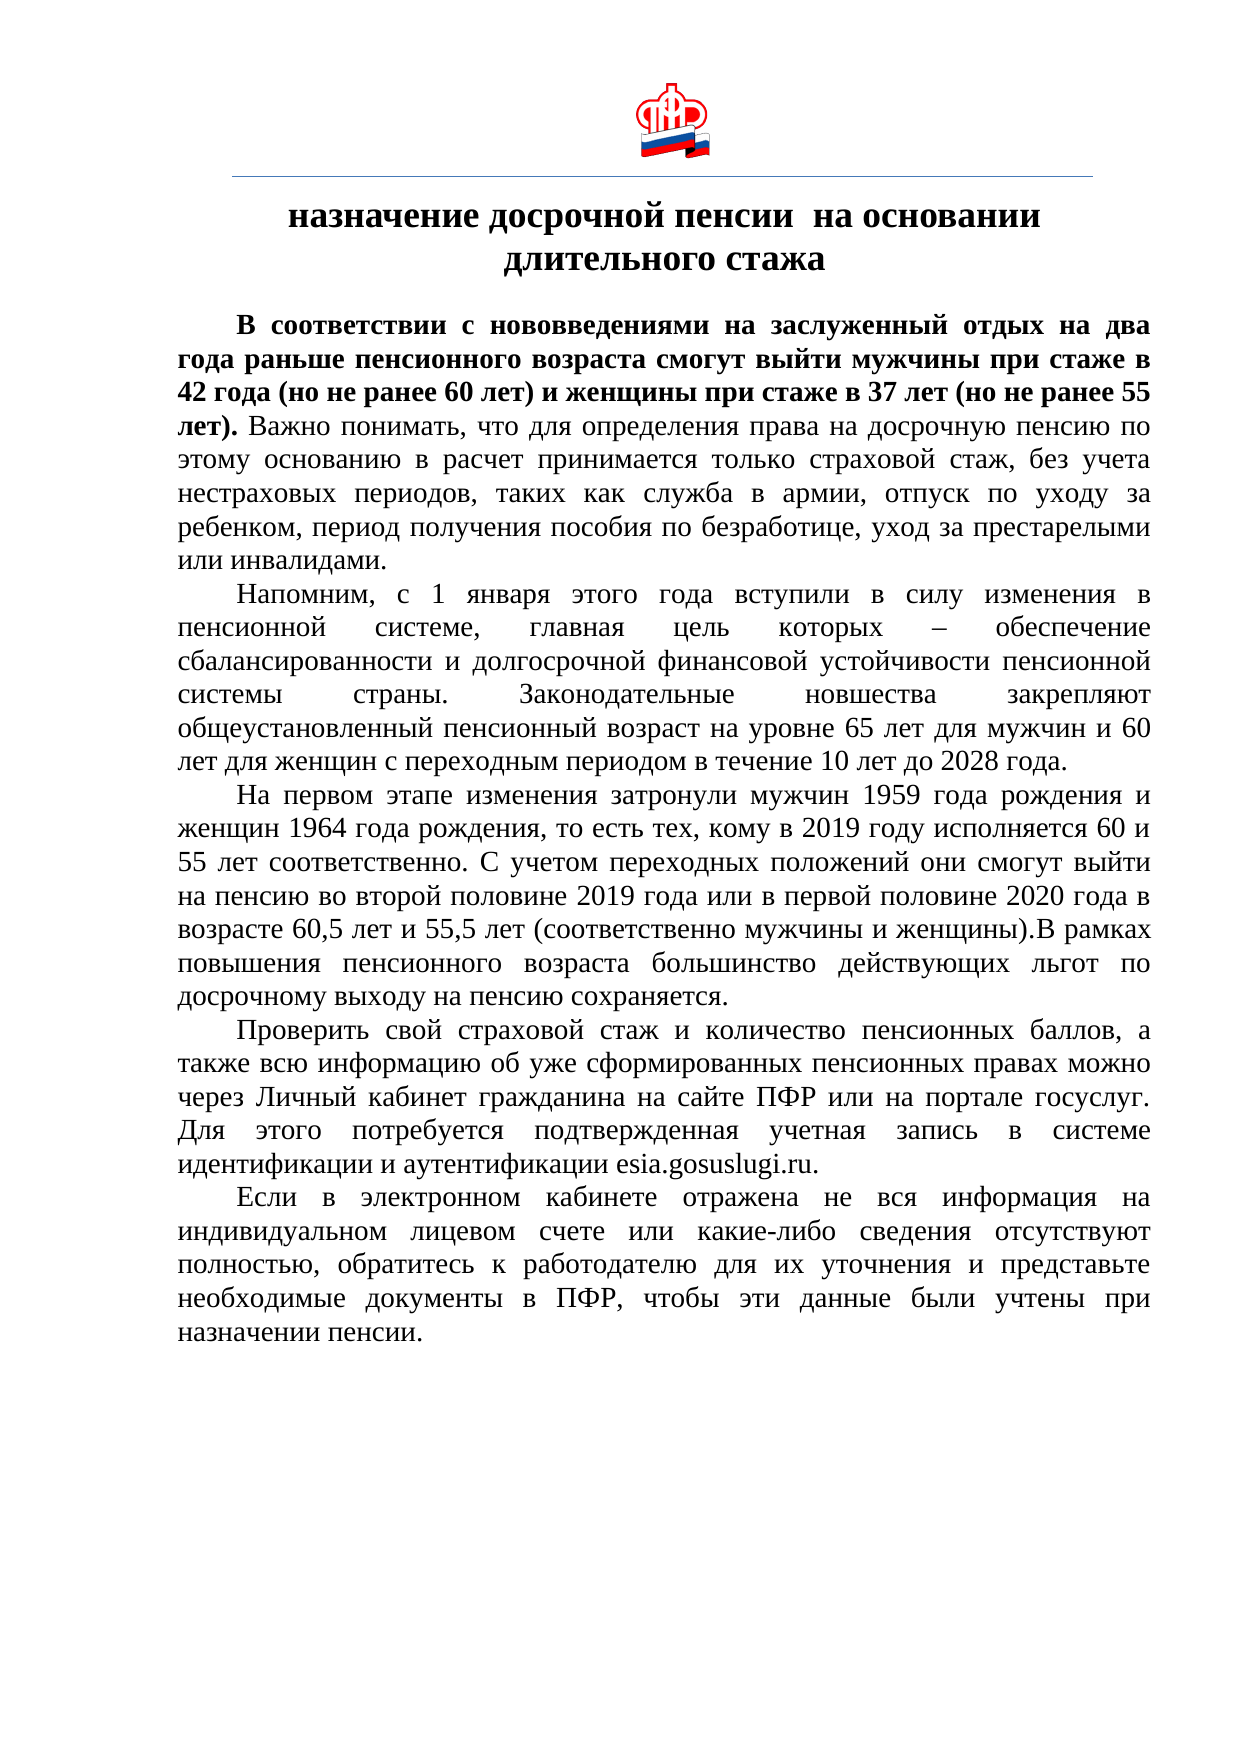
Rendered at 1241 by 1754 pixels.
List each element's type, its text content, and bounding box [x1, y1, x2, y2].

text Напомним, с 1 января этого года вступили в силу изменения в пенсионной системе, главная цель которых – обеспечение сбалансированности и долгосрочной финансовой устойчивости пенсионной системы страны. Законодательные новшества закрепляют общеустановленный пенсионный возраст на уровне 65 лет для мужчин и 60 лет для женщин с переходным периодом в течение 10 лет до 2028 года. [177, 576, 1152, 777]
text В соответствии с нововведениями на заслуженный отдых на два года раньше пенсионного возраста смогут выйти мужчины при стаже в 42 года (но не ранее 60 лет) и женщины при стаже в 37 лет (но не ранее 55 лет). Важно понимать, что для определения права на досрочную пенсию по этому основанию в расчет принимается только страховой стаж, без учета нестраховых периодов, таких как служба в армии, отпуск по уходу за ребенком, период получения пособия по безработице, уход за престарелыми или инвалидами. [177, 307, 1152, 576]
picture [635, 83, 710, 159]
text Проверить свой страховой стаж и количество пенсионных баллов, а также всю информацию об уже сформированных пенсионных правах можно через Личный кабинет гражданина на сайте ПФР или на портале госуслуг. Для этого потребуется подтвержденная учетная запись в системе идентификации и аутентификации esia.gosuslugi.ru. [177, 1012, 1152, 1179]
text Если в электронном кабинете отражена не вся информация на индивидуальном лицевом счете или какие-либо сведения отсутствуют полностью, обратитесь к работодателю для их уточнения и представьте необходимые документы в ПФР, чтобы эти данные были учтены при назначении пенсии. [177, 1179, 1152, 1347]
text На первом этапе изменения затронули мужчин 1959 года рождения и женщин 1964 года рождения, то есть тех, кому в 2019 году исполняется 60 и 55 лет соответственно. С учетом переходных положений они смогут выйти на пенсию во второй половине 2019 года или в первой половине 2020 года в возрасте 60,5 лет и 55,5 лет (соответственно мужчины и женщины).В рамках повышения пенсионного возраста большинство действующих льгот по досрочному выходу на пенсию сохраняется. [177, 777, 1152, 1012]
text назначение досрочной пенсии на основании длительного стажа [177, 192, 1152, 278]
